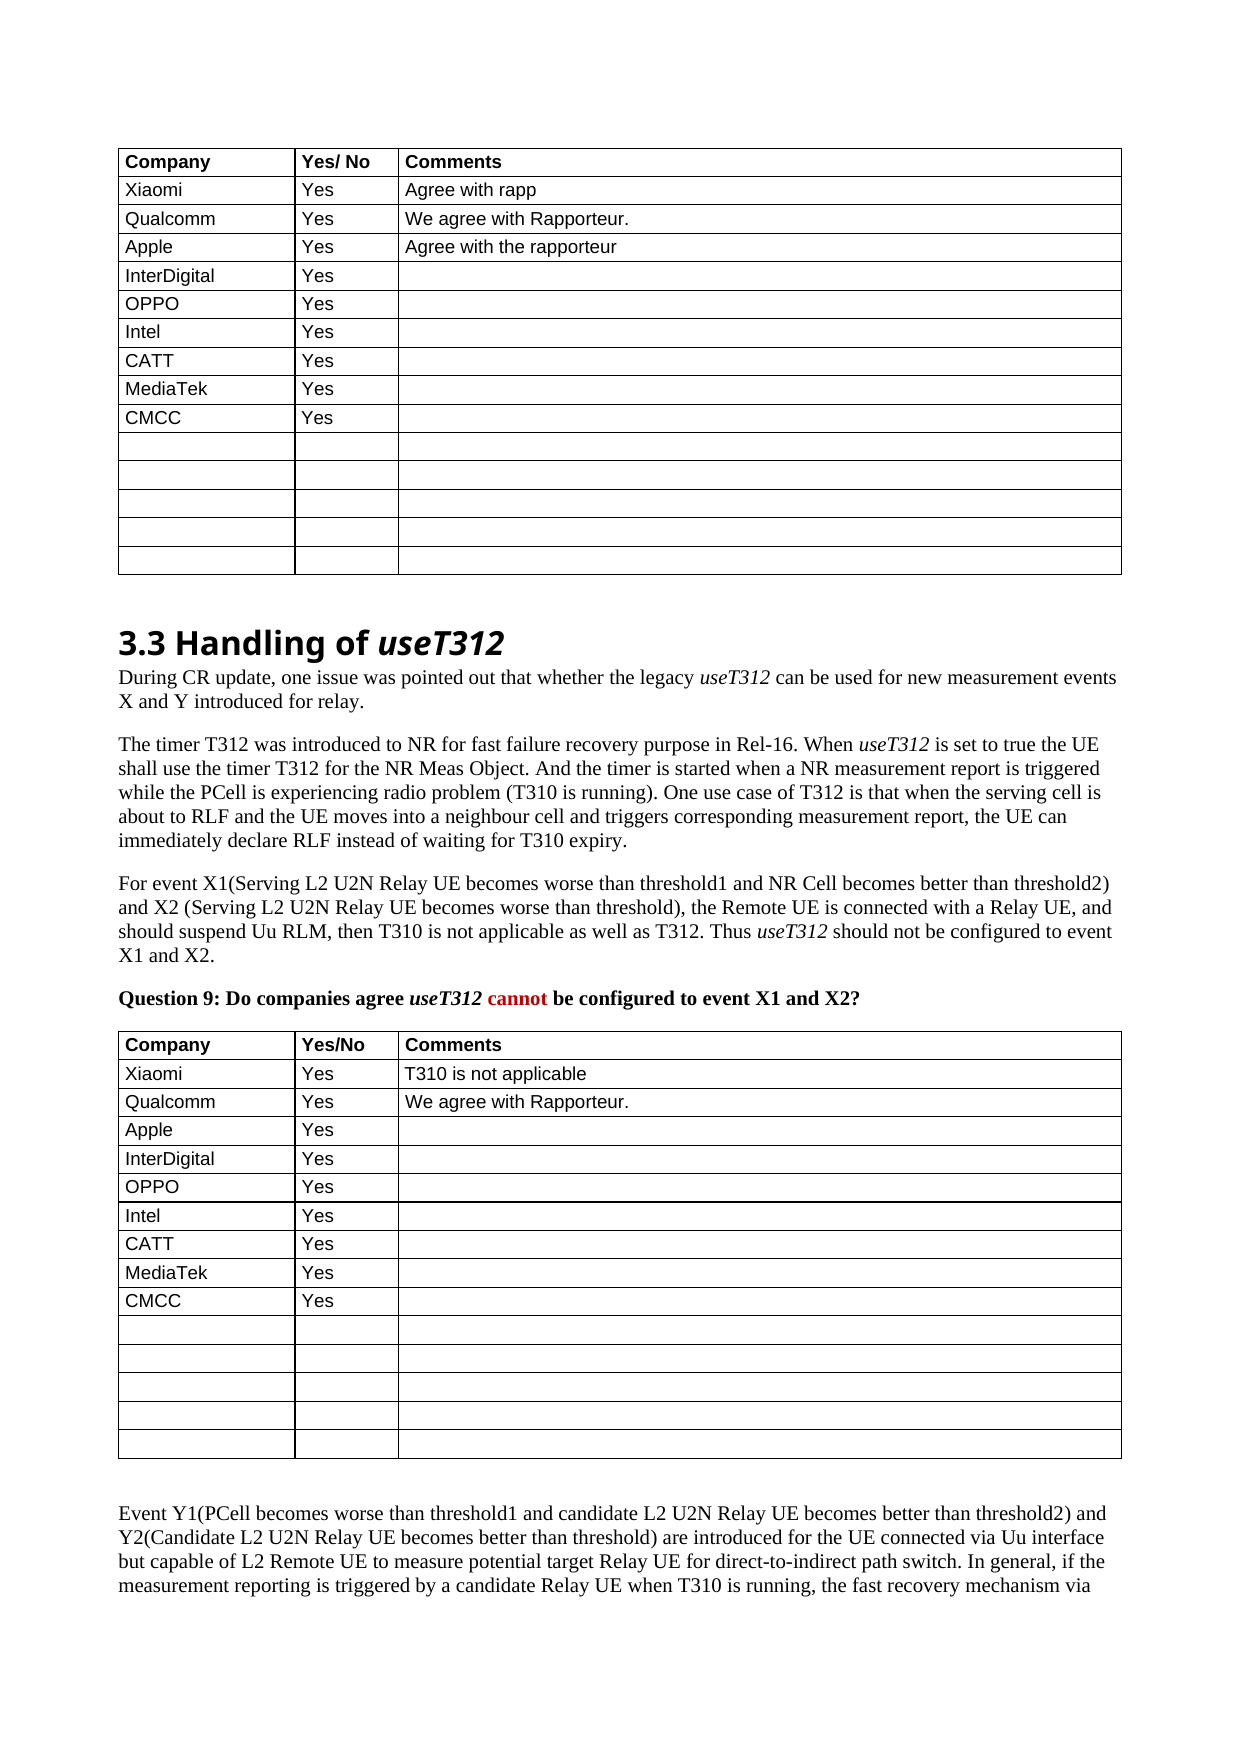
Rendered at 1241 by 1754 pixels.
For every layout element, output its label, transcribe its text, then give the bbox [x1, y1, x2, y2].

table_header Yes/ No [296, 149, 398, 176]
table_cell Yes [296, 1288, 398, 1315]
table_cell InterDigital [119, 262, 294, 290]
table_cell Yes [296, 177, 398, 204]
table_cell OPPO [119, 291, 294, 318]
table_cell Yes [296, 234, 398, 261]
table_cell [399, 1203, 1121, 1230]
table_cell Intel [119, 1203, 294, 1230]
list 3.3 Handling of useT312 [118, 620, 1122, 665]
table_cell [399, 262, 1121, 290]
table_cell [399, 1430, 1121, 1457]
table_cell [399, 461, 1121, 489]
table_cell [399, 1231, 1121, 1258]
table_cell Yes [296, 1174, 398, 1201]
table_cell Yes [296, 376, 398, 403]
table_cell Yes [296, 1060, 398, 1088]
table_cell [119, 1345, 294, 1372]
table_cell [399, 1259, 1121, 1287]
table_cell Qualcomm [119, 1089, 294, 1116]
table_cell T310 is not applicable [399, 1060, 1121, 1088]
table_cell Apple [119, 234, 294, 261]
table_cell [296, 433, 398, 460]
text The timer T312 was introduced to NR for fast failure recovery purpose in Rel-16. When useT312 is set to true the UE shall use the timer T312 for the NR Meas Object. And the timer is started when a NR measurement report is triggered while the PCell is experiencing radio problem (T310 is running). One use case of T312 is that when the serving cell is about to RLF and the UE moves into a neighbour cell and triggers corresponding measurement report, the UE can immediately declare RLF instead of waiting for T310 expiry. [118, 732, 1122, 852]
text For event X1(Serving L2 U2N Relay UE becomes worse than threshold1 and NR Cell becomes better than threshold2) and X2 (Serving L2 U2N Relay UE becomes worse than threshold), the Remote UE is connected with a Relay UE, and should suspend Uu RLM, then T310 is not applicable as well as T312. Thus useT312 should not be configured to event X1 and X2. [118, 871, 1122, 967]
table_cell Intel [119, 319, 294, 347]
table_cell MediaTek [119, 376, 294, 403]
table_cell Xiaomi [119, 1060, 294, 1088]
table_cell Xiaomi [119, 177, 294, 204]
table_cell Yes [296, 348, 398, 375]
table_cell Yes [296, 205, 398, 233]
table_cell [399, 1117, 1121, 1144]
table_cell [296, 490, 398, 517]
table_cell CMCC [119, 405, 294, 432]
table_cell [119, 461, 294, 489]
table_cell [399, 319, 1121, 347]
table_cell Qualcomm [119, 205, 294, 233]
table_cell Yes [296, 1203, 398, 1230]
table_cell [399, 1402, 1121, 1429]
table_cell CATT [119, 1231, 294, 1258]
text During CR update, one issue was pointed out that whether the legacy useT312 can be used for new measurement events X and Y introduced for relay. [118, 665, 1122, 713]
table_cell MediaTek [119, 1259, 294, 1287]
table_cell Yes [296, 262, 398, 290]
table_cell [399, 1316, 1121, 1344]
table_header Comments [399, 1032, 1121, 1059]
table_cell [296, 1430, 398, 1457]
table_cell Yes [296, 1259, 398, 1287]
table_cell [296, 1316, 398, 1344]
table_cell Yes [296, 1117, 398, 1144]
table_cell [119, 1430, 294, 1457]
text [118, 1501, 1122, 1597]
table_cell [399, 518, 1121, 546]
table_cell [399, 1288, 1121, 1315]
table_cell [399, 376, 1121, 403]
table_cell [399, 433, 1121, 460]
table_cell Agree with the rapporteur [399, 234, 1121, 261]
table_cell [119, 490, 294, 517]
text Question 9: Do companies agree useT312 cannot be configured to event X1 and X2? [118, 986, 1122, 1010]
table_cell [399, 490, 1121, 517]
table_cell [399, 1174, 1121, 1201]
table_cell Yes [296, 1146, 398, 1173]
table_cell [399, 291, 1121, 318]
table_cell [119, 547, 294, 574]
table_cell Agree with rapp [399, 177, 1121, 204]
table_header Comments [399, 149, 1121, 176]
table_cell Yes [296, 1089, 398, 1116]
table_cell CMCC [119, 1288, 294, 1315]
table_cell [399, 1345, 1121, 1372]
table_cell [296, 547, 398, 574]
table_cell We agree with Rapporteur. [399, 1089, 1121, 1116]
table_cell [399, 405, 1121, 432]
table_cell [399, 348, 1121, 375]
table_cell OPPO [119, 1174, 294, 1201]
table_header Company [119, 149, 294, 176]
table_cell [399, 1146, 1121, 1173]
table_cell [399, 1373, 1121, 1401]
table_cell Yes [296, 405, 398, 432]
table_cell [296, 461, 398, 489]
table_cell Apple [119, 1117, 294, 1144]
table_cell [119, 433, 294, 460]
table_header Company [119, 1032, 294, 1059]
table_cell [296, 518, 398, 546]
table_cell [296, 1402, 398, 1429]
table_cell [119, 1316, 294, 1344]
table_header Yes/No [296, 1032, 398, 1059]
table_cell [119, 518, 294, 546]
table_cell We agree with Rapporteur. [399, 205, 1121, 233]
table_cell [119, 1402, 294, 1429]
table_cell Yes [296, 319, 398, 347]
table_cell Yes [296, 1231, 398, 1258]
table_cell [399, 547, 1121, 574]
table_cell CATT [119, 348, 294, 375]
table_cell InterDigital [119, 1146, 294, 1173]
table_cell Yes [296, 291, 398, 318]
table_cell [119, 1373, 294, 1401]
table_cell [296, 1373, 398, 1401]
table_cell [296, 1345, 398, 1372]
